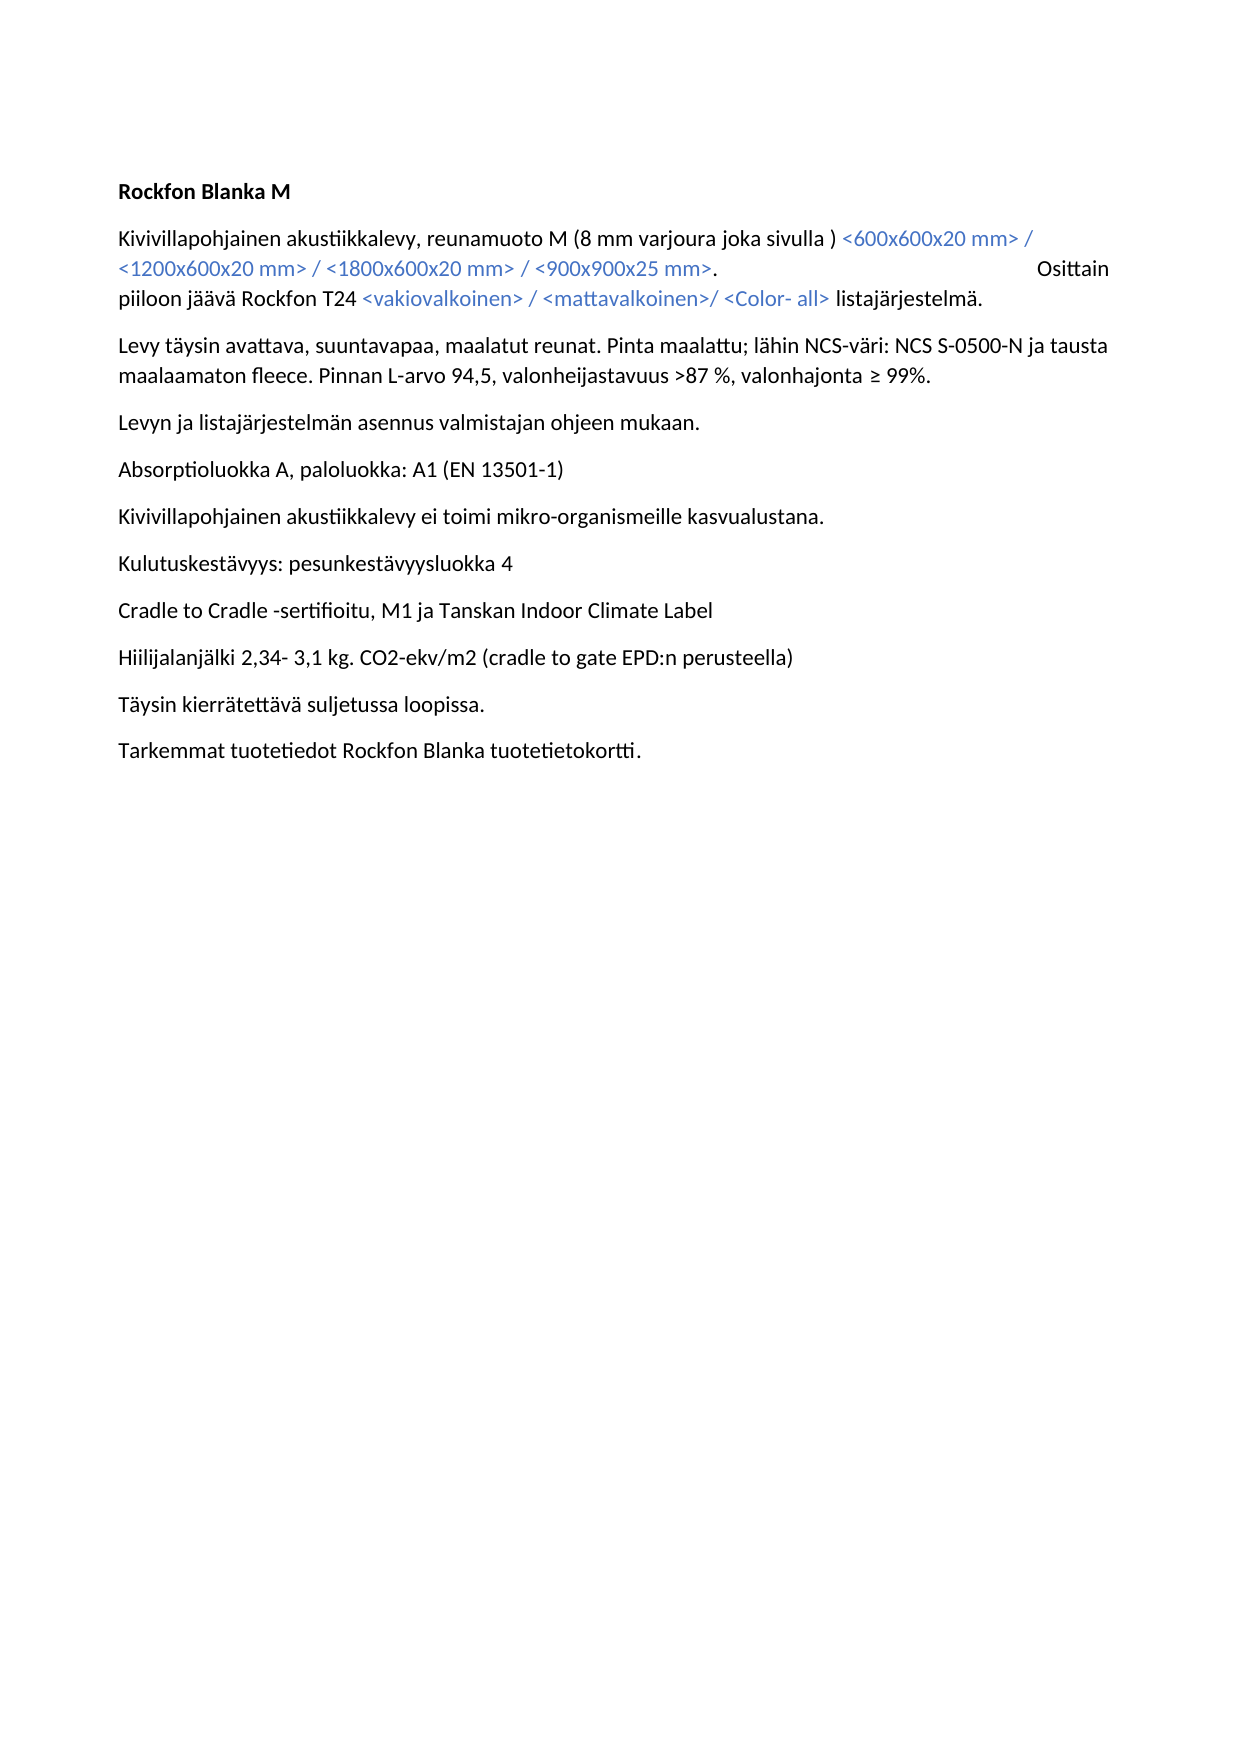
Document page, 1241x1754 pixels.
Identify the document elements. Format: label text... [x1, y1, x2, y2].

text Levy täysin avattava, suuntavapaa, maalatut reunat. Pinta maalattu; lähin NCS-väri: NCS S-0500-N ja tausta maalaamaton fleece. Pinnan L-arvo 94,5, valonheijastavuus >87 %, valonhajonta ≥ 99%. [118, 331, 1122, 389]
text Rockfon Blanka M [118, 177, 1122, 205]
text Absorptioluokka A, paloluokka: A1 (EN 13501-1) [118, 455, 1122, 483]
text Kulutuskestävyys: pesunkestävyysluokka 4 [118, 549, 1122, 577]
text Levyn ja listajärjestelmän asennus valmistajan ohjeen mukaan. [118, 408, 1122, 436]
text Kivivillapohjainen akustiikkalevy, reunamuoto M (8 mm varjoura joka sivulla ) <600x600x20 mm> / <1200x600x20 mm> / <1800x600x20 mm> / <900x900x25 mm>. Osittain piiloon jäävä Rockfon T24 <vakiovalkoinen> / <mattavalkoinen>/ <Color- all> listajärjestelmä. [118, 224, 1122, 312]
text Hiilijalanjälki 2,34- 3,1 kg. CO2-ekv/m2 (cradle to gate EPD:n perusteella) [118, 643, 1122, 671]
text Tarkemmat tuotetiedot Rockfon Blanka tuotetietokortti. [118, 737, 1122, 764]
text Cradle to Cradle -sertifioitu, M1 ja Tanskan Indoor Climate Label [118, 596, 1122, 624]
text Täysin kierrätettävä suljetussa loopissa. [118, 690, 1122, 718]
text Kivivillapohjainen akustiikkalevy ei toimi mikro-organismeille kasvualustana. [118, 502, 1122, 530]
